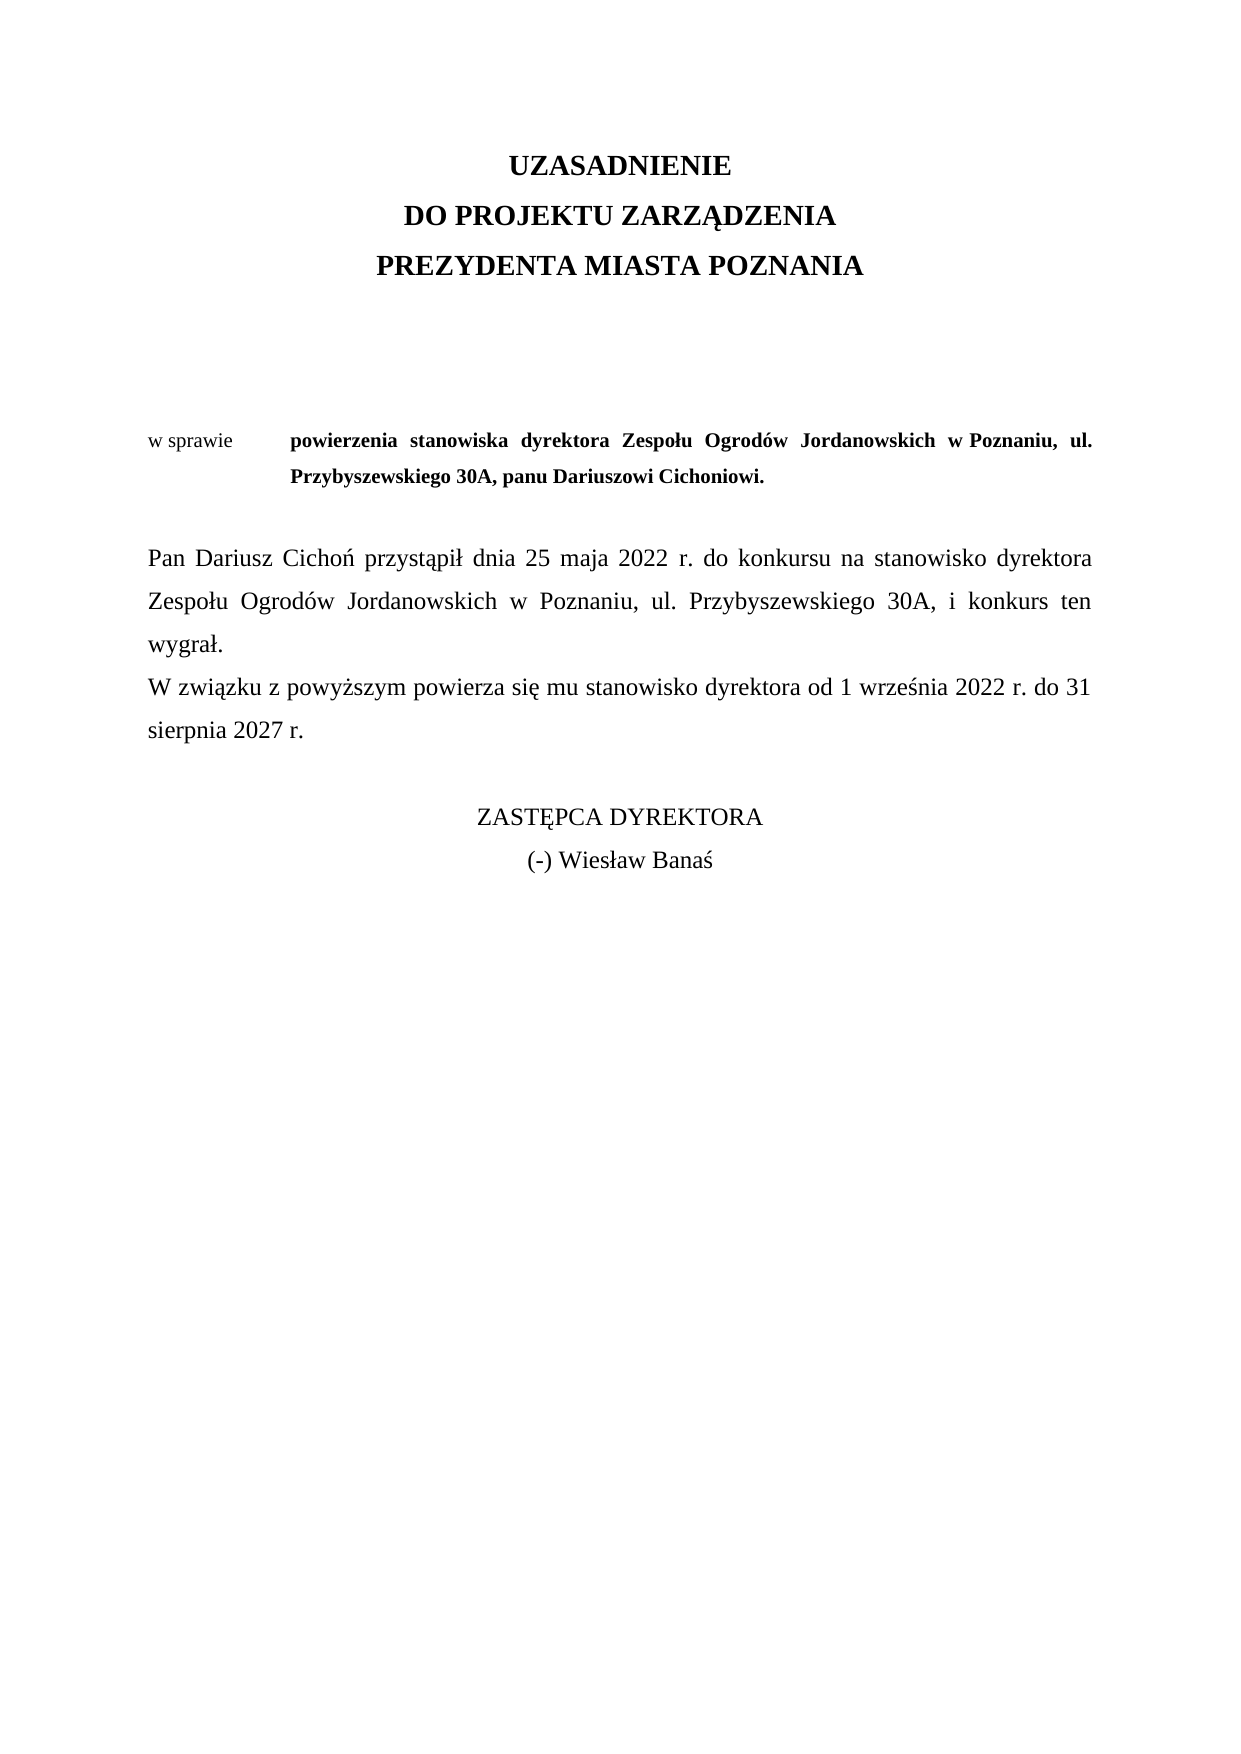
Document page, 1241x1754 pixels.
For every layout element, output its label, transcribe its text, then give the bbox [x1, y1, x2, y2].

text (-) Wiesław Banaś [148, 845, 1093, 874]
table_header powierzenia stanowiska dyrektora Zespołu Ogrodów Jordanowskich w Poznaniu, ul. Przybyszewskiego 30A, panu Dariuszowi Cichoniowi. [279, 428, 1104, 500]
subtitle PREZYDENTA MIASTA POZNANIA [148, 248, 1093, 282]
text W związku z powyższym powierza się mu stanowisko dyrektora od 1 września 2022 r. do 31 sierpnia 2027 r. [148, 672, 1093, 744]
text Pan Dariusz Cichoń przystąpił dnia 25 maja 2022 r. do konkursu na stanowisko dyrektora Zespołu Ogrodów Jordanowskich w Poznaniu, ul. Przybyszewskiego 30A, i konkurs ten wygrał. [148, 543, 1093, 658]
subtitle DO PROJEKTU ZARZĄDZENIA [148, 198, 1093, 231]
subtitle UZASADNIENIE [148, 148, 1093, 181]
text ZASTĘPCA DYREKTORA [148, 802, 1093, 831]
table_header w sprawie [136, 428, 279, 500]
